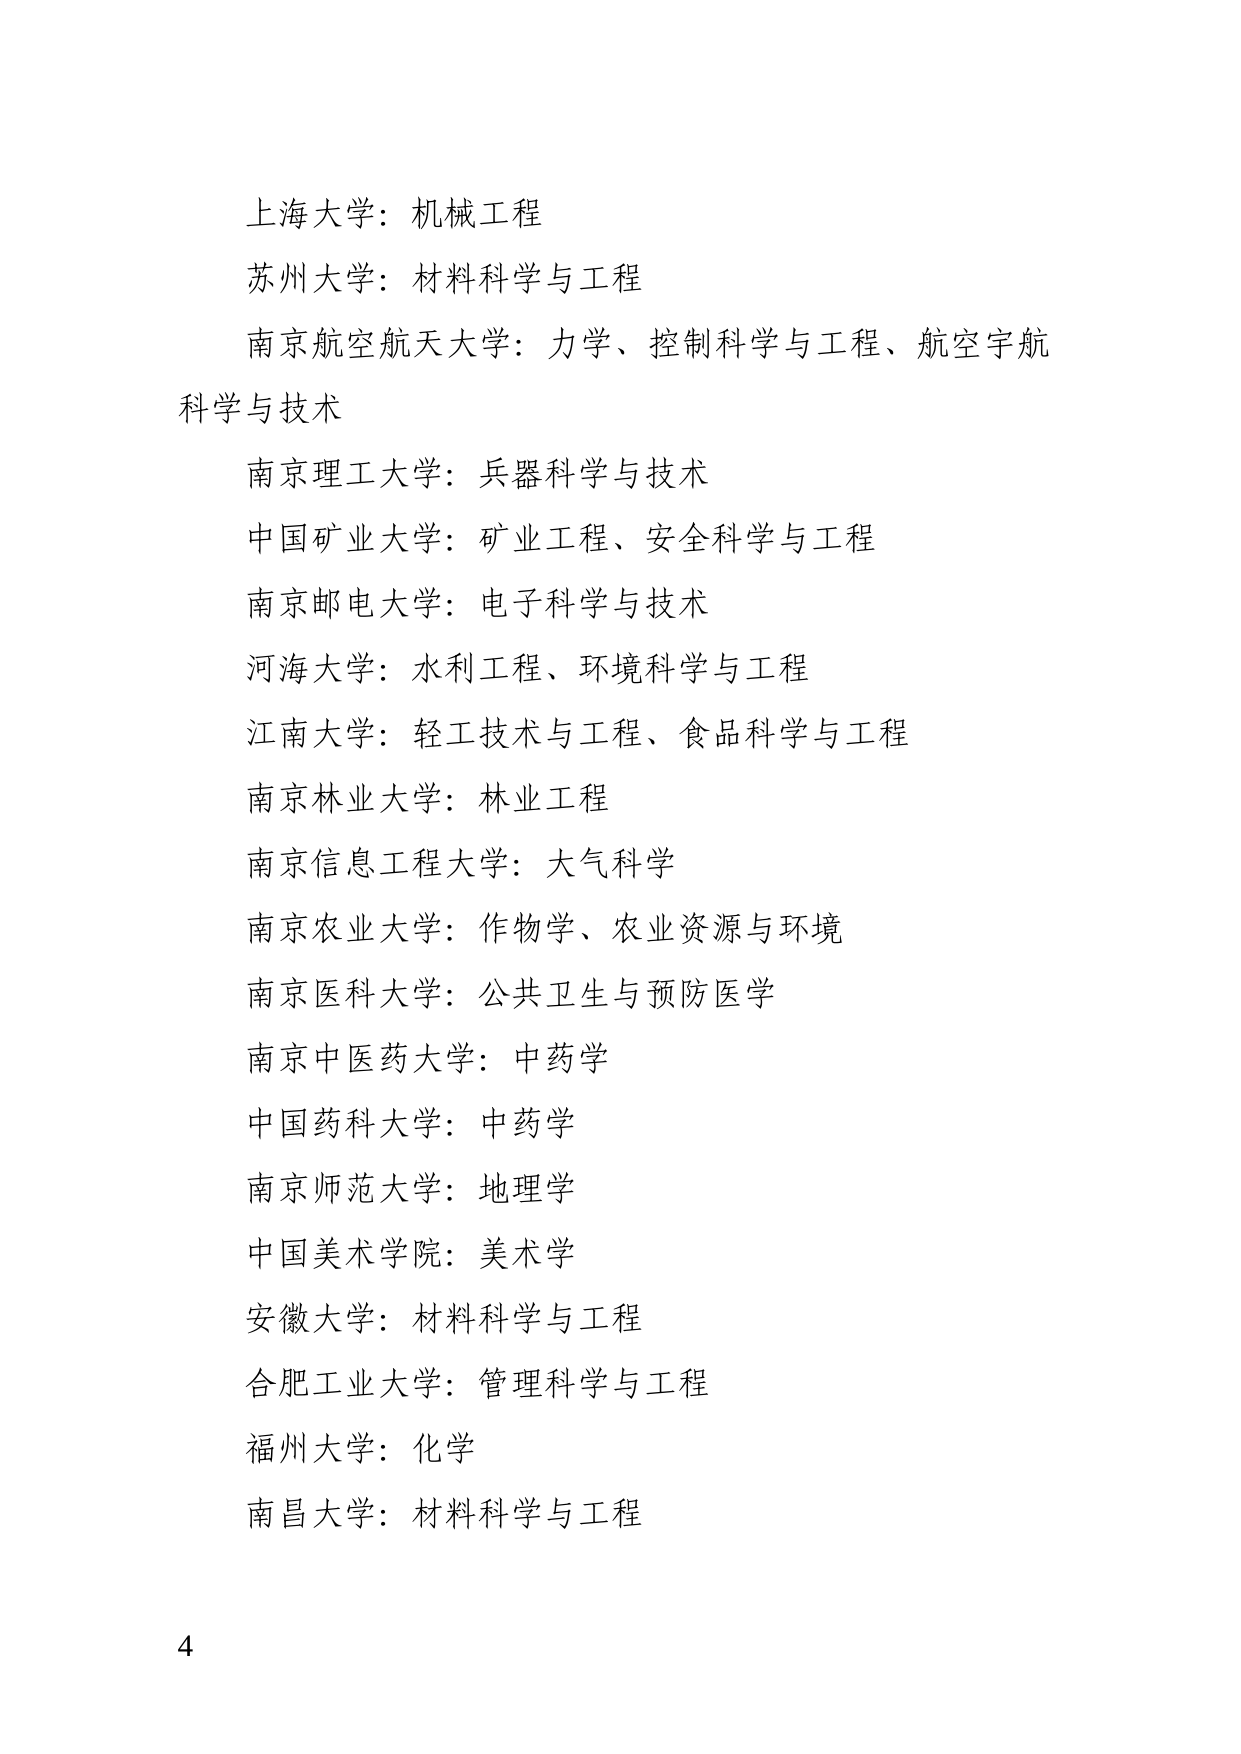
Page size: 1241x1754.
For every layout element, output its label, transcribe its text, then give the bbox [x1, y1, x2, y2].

text 南京中医药大学：中药学 [177, 1023, 1053, 1088]
text 合肥工业大学：管理科学与工程 [177, 1348, 1053, 1413]
text 南京信息工程大学：大气科学 [177, 828, 1053, 893]
text 河海大学：水利工程、环境科学与工程 [177, 633, 1053, 698]
text 南京医科大学：公共卫生与预防医学 [177, 958, 1053, 1023]
text 南京林业大学：林业工程 [177, 763, 1053, 828]
text 江南大学：轻工技术与工程、食品科学与工程 [177, 698, 1053, 763]
text 中国药科大学：中药学 [177, 1088, 1053, 1153]
text 南昌大学：材料科学与工程 [177, 1478, 1053, 1543]
text 南京师范大学：地理学 [177, 1153, 1053, 1218]
text 苏州大学：材料科学与工程 [177, 243, 1053, 308]
text 南京航空航天大学：力学、控制科学与工程、航空宇航科学与技术 [177, 308, 1053, 438]
text 南京邮电大学：电子科学与技术 [177, 568, 1053, 633]
text 中国美术学院：美术学 [177, 1218, 1053, 1283]
text 上海大学：机械工程 [177, 178, 1053, 243]
text 中国矿业大学：矿业工程、安全科学与工程 [177, 503, 1053, 568]
text 安徽大学：材料科学与工程 [177, 1283, 1053, 1348]
text 福州大学：化学 [177, 1413, 1053, 1478]
text 南京理工大学：兵器科学与技术 [177, 438, 1053, 503]
text 南京农业大学：作物学、农业资源与环境 [177, 893, 1053, 958]
